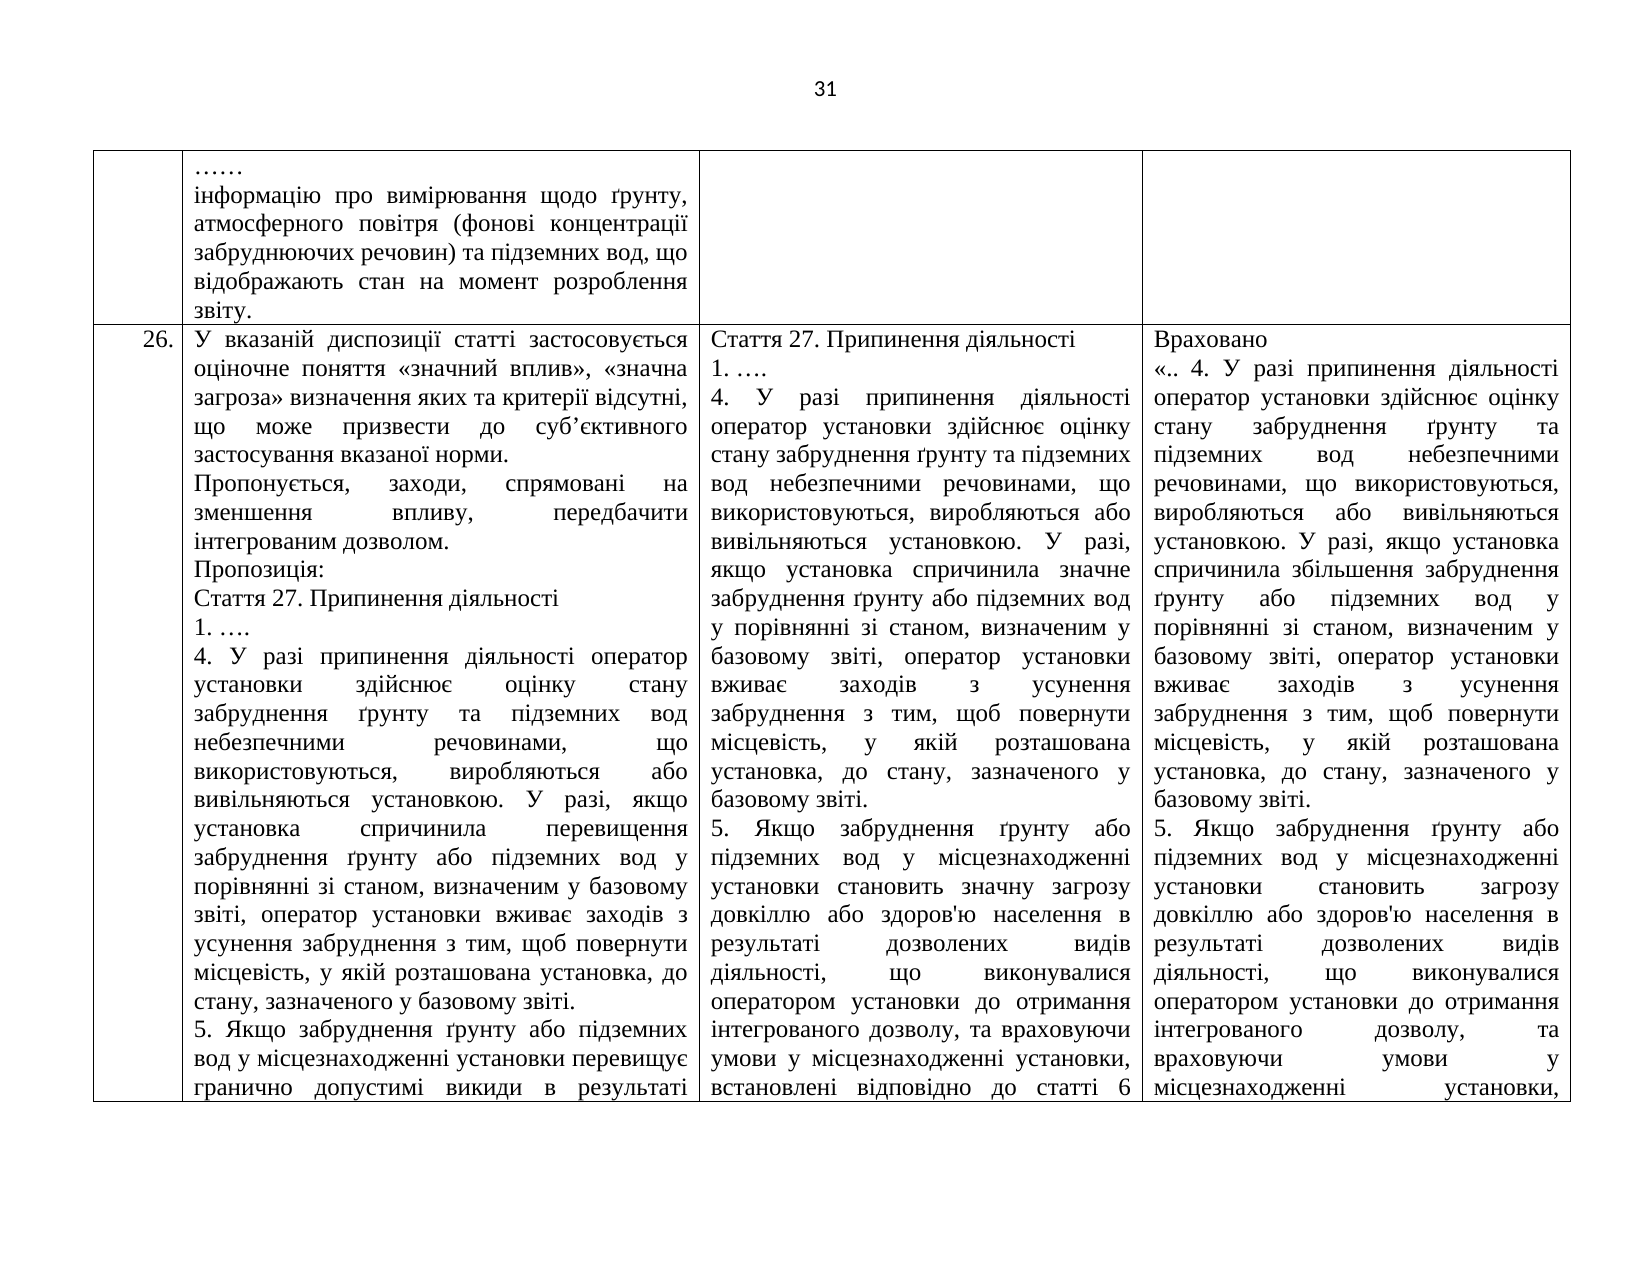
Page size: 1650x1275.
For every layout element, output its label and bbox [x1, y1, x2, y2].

table_cell [183, 325, 699, 1101]
table_cell [700, 151, 1142, 323]
table_cell [94, 325, 182, 1101]
table_cell [183, 151, 699, 323]
table_cell [94, 151, 182, 323]
table_cell [1143, 325, 1570, 1101]
table_cell [700, 325, 1142, 1101]
table_cell [1143, 151, 1570, 323]
